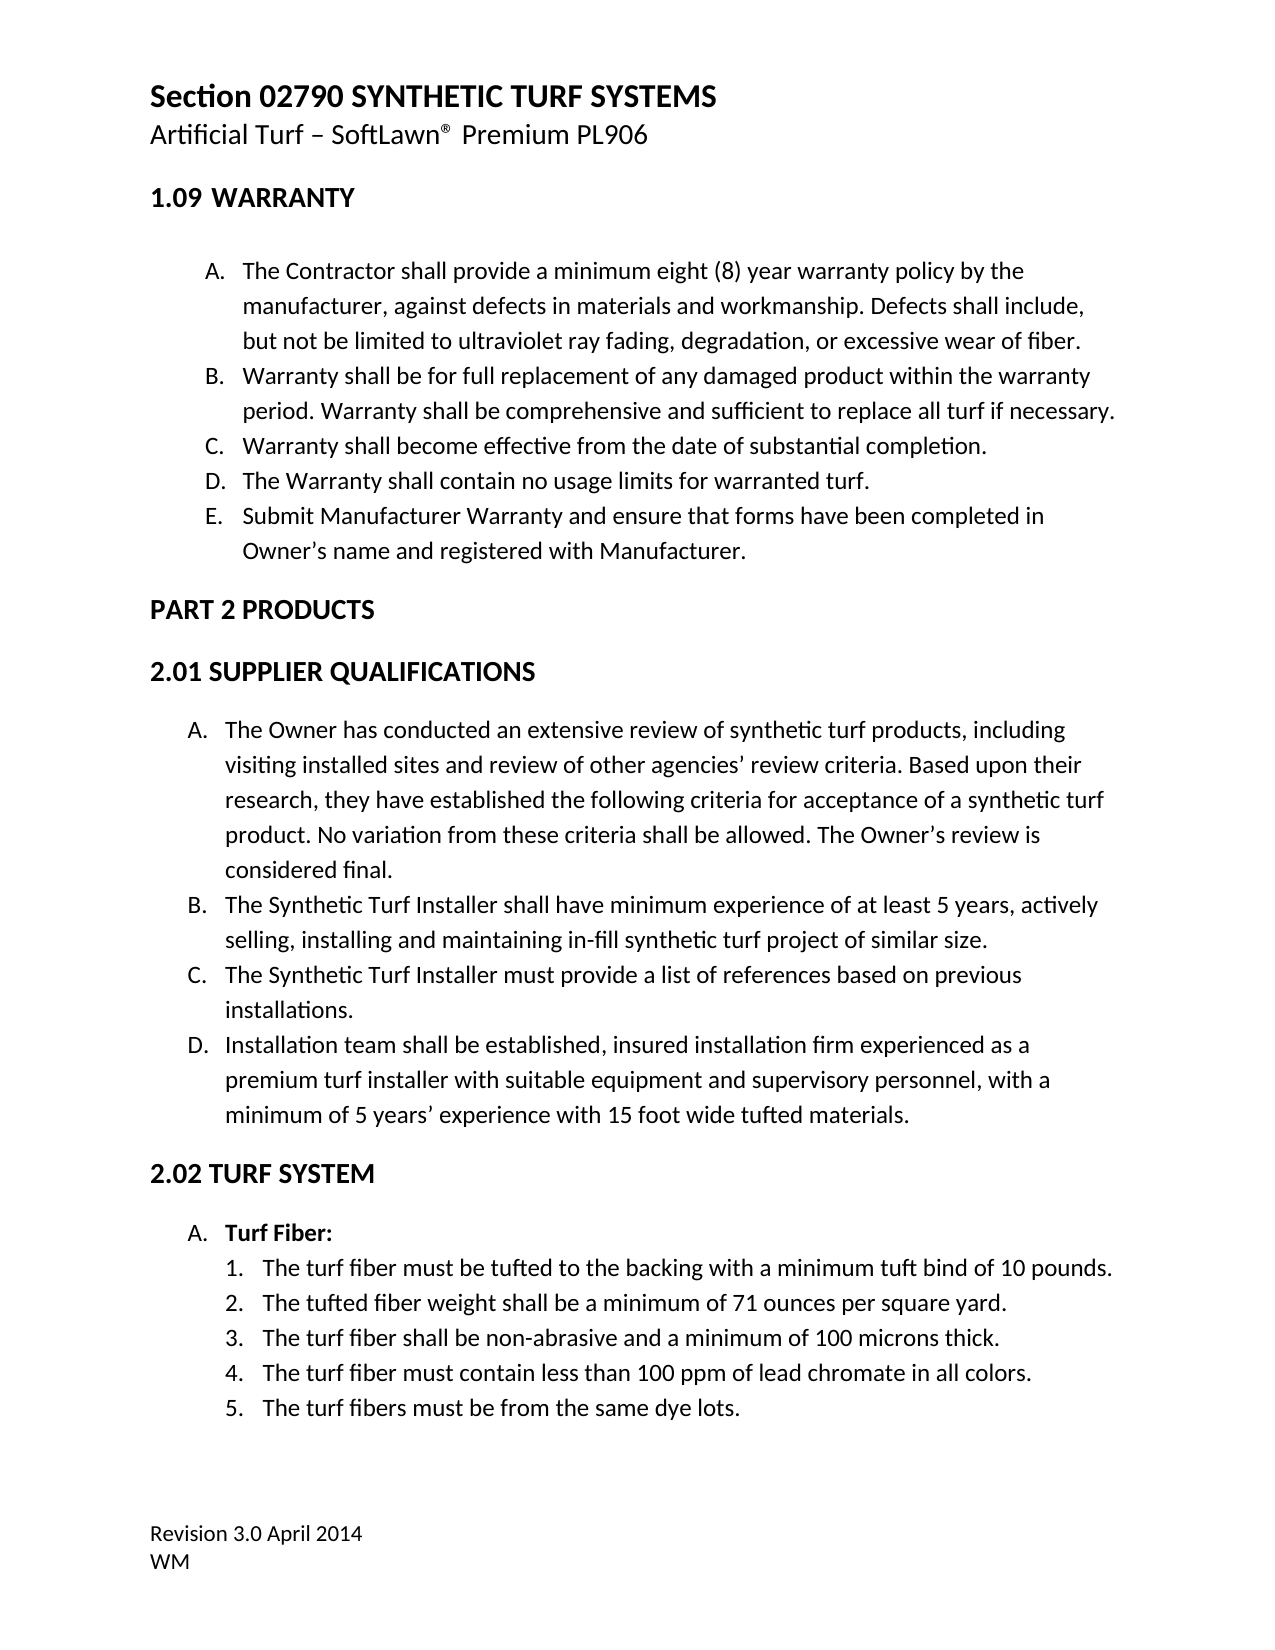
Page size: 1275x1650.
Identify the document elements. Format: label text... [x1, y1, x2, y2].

text 2.02 TURF SYSTEM [150, 1156, 1125, 1191]
list The Synthetic Turf Installer shall have minimum experience of at least 5 years, actively selling, installing and maintaining in-fill synthetic turf project of similar size. [187, 890, 1125, 955]
list The Warranty shall contain no usage limits for warranted turf. [205, 465, 1125, 496]
list Installation team shall be established, insured installation firm experienced as a premium turf installer with suitable equipment and supervisory personnel, with a minimum of 5 years’ experience with 15 foot wide tufted materials. [187, 1030, 1125, 1130]
list The turf fiber must contain less than 100 ppm of lead chromate in all colors. [225, 1357, 1125, 1388]
list Submit Manufacturer Warranty and ensure that forms have been completed in Owner’s name and registered with Manufacturer. [205, 500, 1125, 566]
list The Owner has conducted an extensive review of synthetic turf products, including visiting installed sites and review of other agencies’ review criteria. Based upon their research, they have established the following criteria for acceptance of a synthetic turf product. No variation from these criteria shall be allowed. The Owner’s review is considered final. [187, 715, 1125, 885]
list The turf fiber must be tufted to the backing with a minimum tuft bind of 10 pounds. [225, 1252, 1125, 1283]
list WARRANTY [150, 179, 1125, 215]
text 2.01 SUPPLIER QUALIFICATIONS [150, 653, 1125, 688]
list The Contractor shall provide a minimum eight (8) year warranty policy by the manufacturer, against defects in materials and workmanship. Defects shall include, but not be limited to ultraviolet ray fading, degradation, or excessive wear of fiber. [205, 255, 1125, 356]
list Turf Fiber: [187, 1217, 1125, 1248]
list The turf fibers must be from the same dye lots. [225, 1392, 1125, 1423]
text PART 2 PRODUCTS [150, 591, 1125, 627]
list Warranty shall become effective from the date of substantial completion. [205, 430, 1125, 461]
list The turf fiber shall be non-abrasive and a minimum of 100 microns thick. [225, 1322, 1125, 1353]
list The Synthetic Turf Installer must provide a list of references based on previous installations. [187, 960, 1125, 1025]
list Warranty shall be for full replacement of any damaged product within the warranty period. Warranty shall be comprehensive and sufficient to replace all turf if necessary. [205, 360, 1125, 426]
list The tufted fiber weight shall be a minimum of 71 ounces per square yard. [225, 1287, 1125, 1318]
